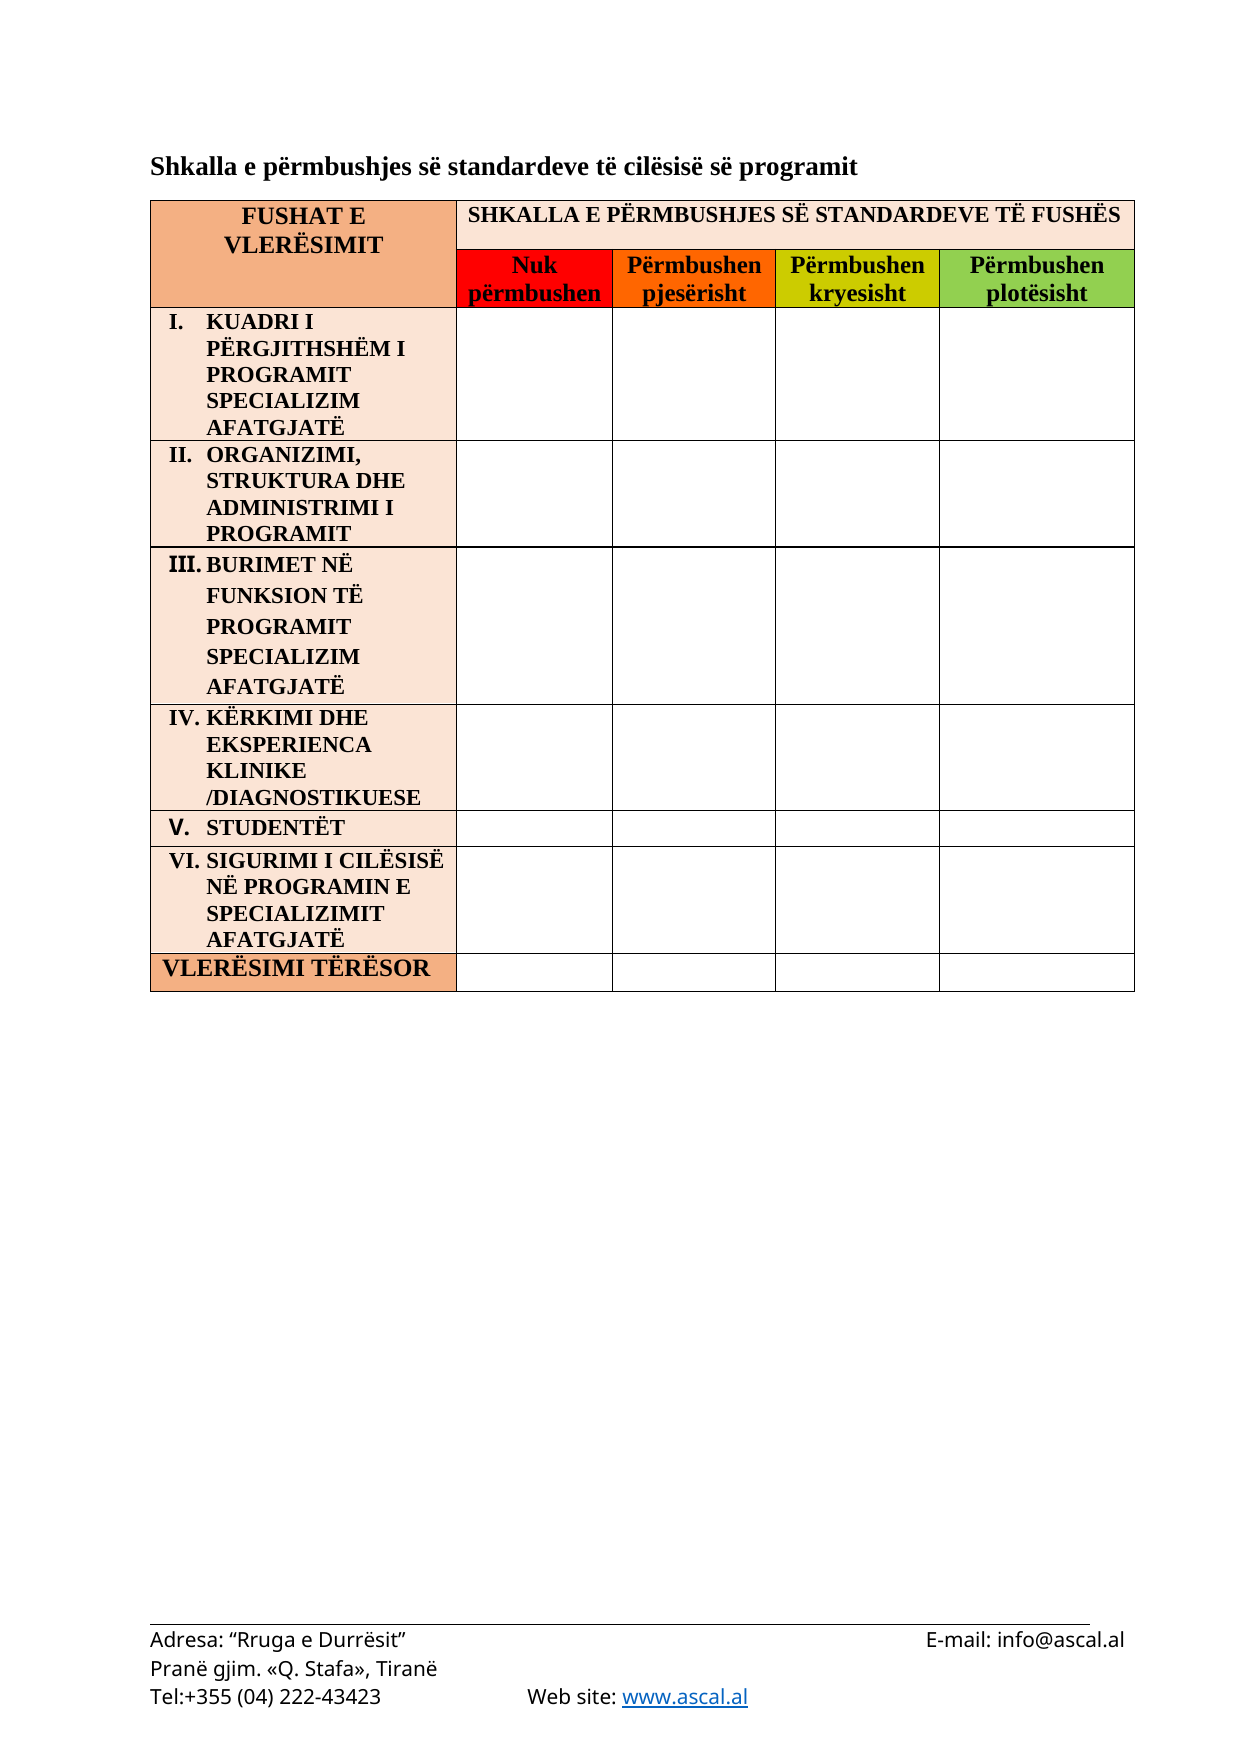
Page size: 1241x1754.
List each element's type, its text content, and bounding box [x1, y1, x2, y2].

text Shkalla e përmbushjes së standardeve të cilësisë së programit [150, 150, 1090, 181]
table_cell [457, 441, 612, 546]
table_cell BURIMET NË FUNKSION TË PROGRAMIT SPECIALIZIM AFATGJATË [151, 548, 456, 703]
table_cell [776, 441, 939, 546]
table_cell [613, 811, 775, 846]
table_cell [457, 705, 612, 810]
table_cell [457, 811, 612, 846]
table_cell [613, 954, 775, 991]
table_cell [457, 847, 612, 952]
table_cell Përmbushen kryesisht [776, 250, 939, 307]
table_cell [940, 548, 1134, 703]
table_cell [776, 954, 939, 991]
table_cell [613, 308, 775, 440]
table_cell [457, 308, 612, 440]
table_cell SIGURIMI I CILËSISË NË PROGRAMIN E SPECIALIZIMIT AFATGJATË [151, 847, 456, 952]
table_cell [940, 847, 1134, 952]
table_cell [776, 811, 939, 846]
table_cell STUDENTËT [151, 811, 456, 846]
table_cell [776, 847, 939, 952]
table_cell Përmbushen pjesërisht [613, 250, 775, 307]
table_cell [940, 441, 1134, 546]
table_cell KUADRI I PËRGJITHSHËM I PROGRAMIT SPECIALIZIM AFATGJATË [151, 308, 456, 440]
table_cell [613, 847, 775, 952]
table_cell [776, 705, 939, 810]
table_cell [940, 954, 1134, 991]
table_header SHKALLA E PËRMBUSHJES SË STANDARDEVE TË FUSHËS [457, 201, 1134, 249]
table_cell [776, 308, 939, 440]
table_cell Nuk përmbushen [457, 250, 612, 307]
table_cell Përmbushen plotësisht [940, 250, 1134, 307]
table_cell KËRKIMI DHE EKSPERIENCA KLINIKE /DIAGNOSTIKUESE [151, 705, 456, 810]
table_header FUSHAT E VLERËSIMIT [151, 201, 456, 307]
table_cell ORGANIZIMI, STRUKTURA DHE ADMINISTRIMI I PROGRAMIT [151, 441, 456, 546]
table_cell [776, 548, 939, 703]
table_cell [457, 954, 612, 991]
table_cell VLERËSIMI TËRËSOR [151, 954, 456, 991]
table_cell [613, 441, 775, 546]
table_cell [457, 548, 612, 703]
table_cell [613, 548, 775, 703]
table_cell [940, 705, 1134, 810]
table_cell [613, 705, 775, 810]
table_cell [940, 811, 1134, 846]
table_cell [940, 308, 1134, 440]
